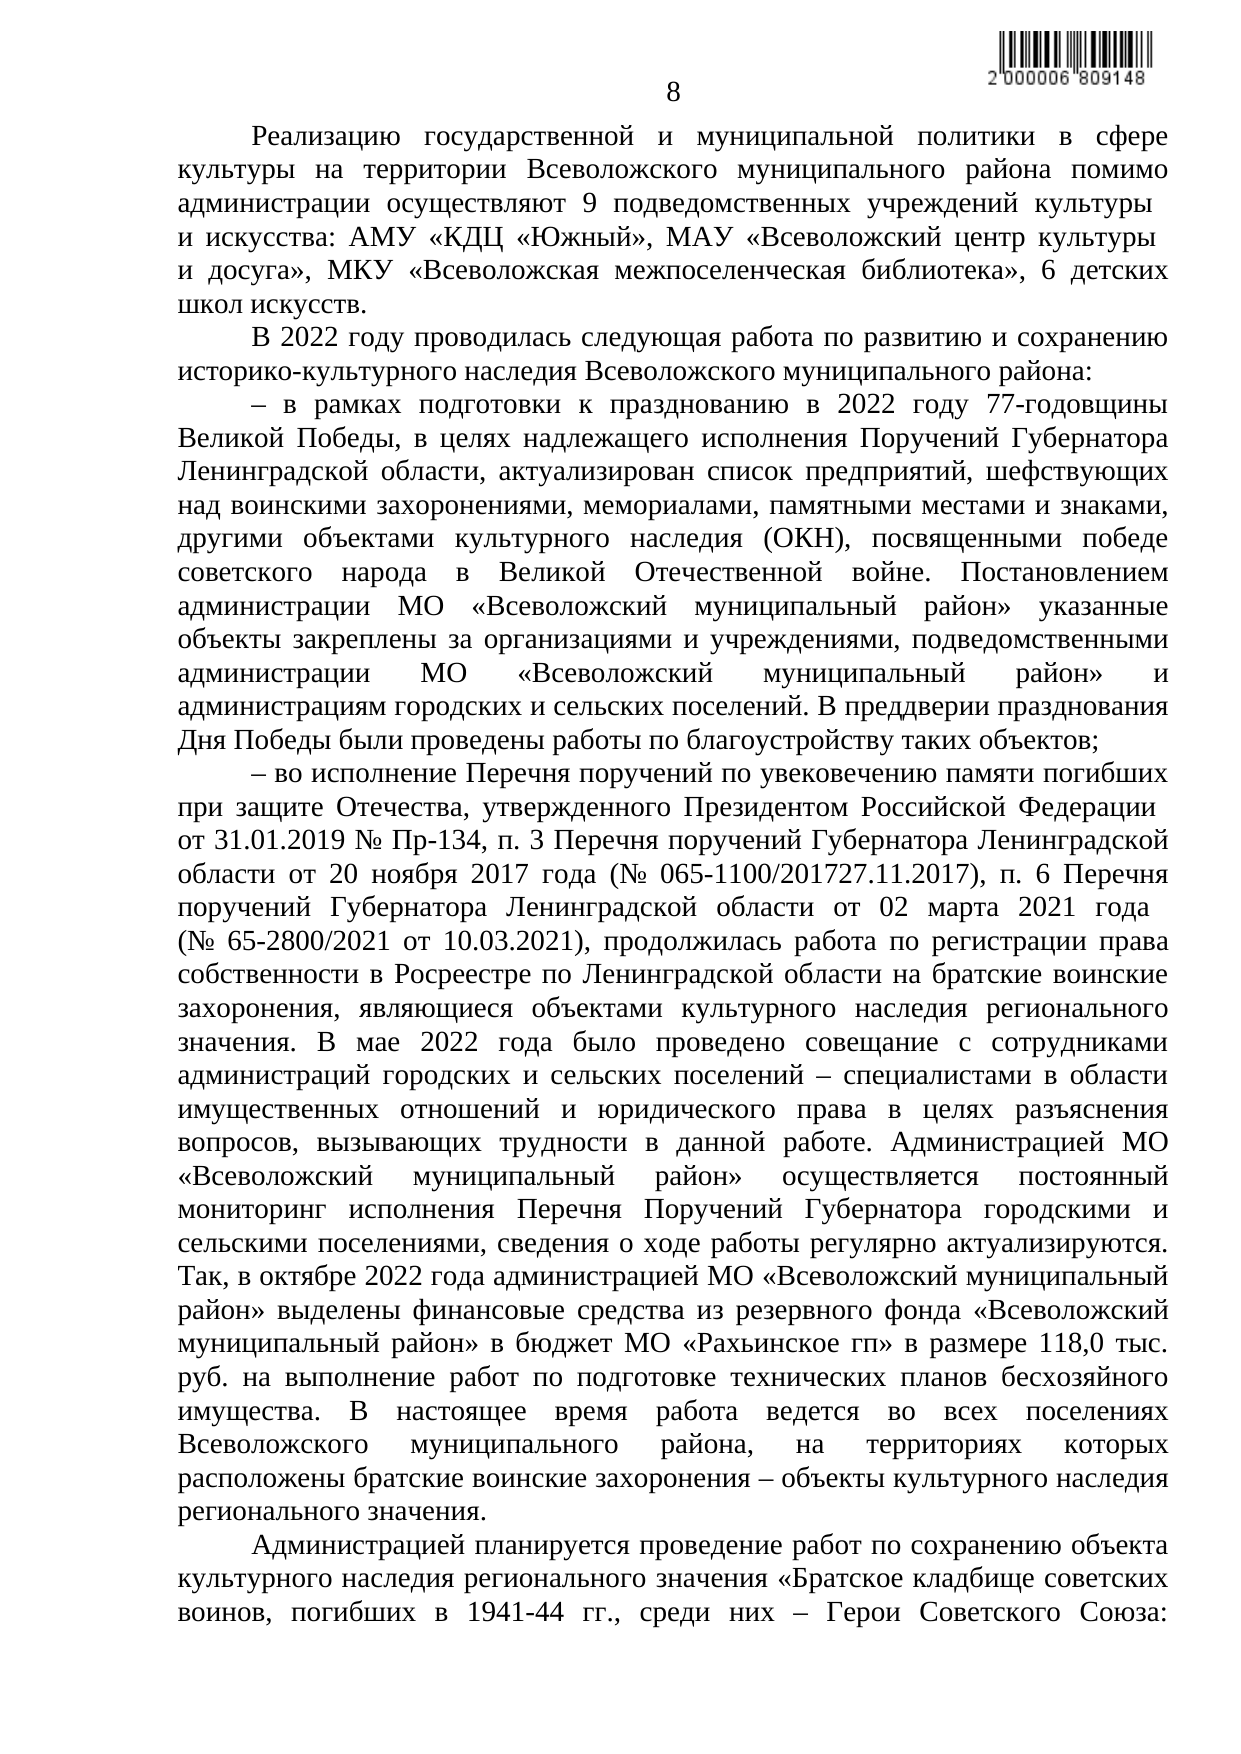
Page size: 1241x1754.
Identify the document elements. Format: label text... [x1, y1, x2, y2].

text – во исполнение Перечня поручений по увековечению памяти погибших при защите Отечества, утвержденного Президентом Российской Федерации от 31.01.2019 № Пр-134, п. 3 Перечня поручений Губернатора Ленинградской области от 20 ноября 2017 года (№ 065-1100/201727.11.2017), п. 6 Перечня поручений Губернатора Ленинградской области от 02 марта 2021 года (№ 65-2800/2021 от 10.03.2021), продолжилась работа по регистрации права собственности в Росреестре по Ленинградской области на братские воинские захоронения, являющиеся объектами культурного наследия регионального значения. В мае 2022 года было проведено совещание с сотрудниками администраций городских и сельских поселений – специалистами в области имущественных отношений и юридического права в целях разъяснения вопросов, вызывающих трудности в данной работе. Администрацией МО «Всеволожский муниципальный район» осуществляется постоянный мониторинг исполнения Перечня Поручений Губернатора городскими и сельскими поселениями, сведения о ходе работы регулярно актуализируются. Так, в октябре 2022 года администрацией МО «Всеволожский муниципальный район» выделены финансовые средства из резервного фонда «Всеволожский муниципальный район» в бюджет МО «Рахьинское гп» в размере 118,0 тыс. руб. на выполнение работ по подготовке технических планов бесхозяйного имущества. В настоящее время работа ведется во всех поселениях Всеволожского муниципального района, на территориях которых расположены братские воинские захоронения – объекты культурного наследия регионального значения. [177, 755, 1169, 1527]
text В 2022 году проводилась следующая работа по развитию и сохранению историко-культурного наследия Всеволожского муниципального района: [177, 319, 1169, 386]
text – в рамках подготовки к празднованию в 2022 году 77-годовщины Великой Победы, в целях надлежащего исполнения Поручений Губернатора Ленинградской области, актуализирован список предприятий, шефствующих над воинскими захоронениями, мемориалами, памятными местами и знаками, другими объектами культурного наследия (ОКН), посвященными победе советского народа в Великой Отечественной войне. Постановлением администрации МО «Всеволожский муниципальный район» указанные объекты закреплены за организациями и учреждениями, подведомственными администрации МО «Всеволожский муниципальный район» и администрациям городских и сельских поселений. В преддверии празднования Дня Победы были проведены работы по благоустройству таких объектов; [177, 386, 1169, 755]
text Реализацию государственной и муниципальной политики в сфере культуры на территории Всеволожского муниципального района помимо администрации осуществляют 9 подведомственных учреждений культуры и искусства: АМУ «КДЦ «Южный», МАУ «Всеволожский центр культуры и досуга», МКУ «Всеволожская межпоселенческая библиотека», 6 детских школ искусств. [177, 118, 1169, 319]
picture [987, 31, 1170, 88]
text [177, 1527, 1169, 1627]
